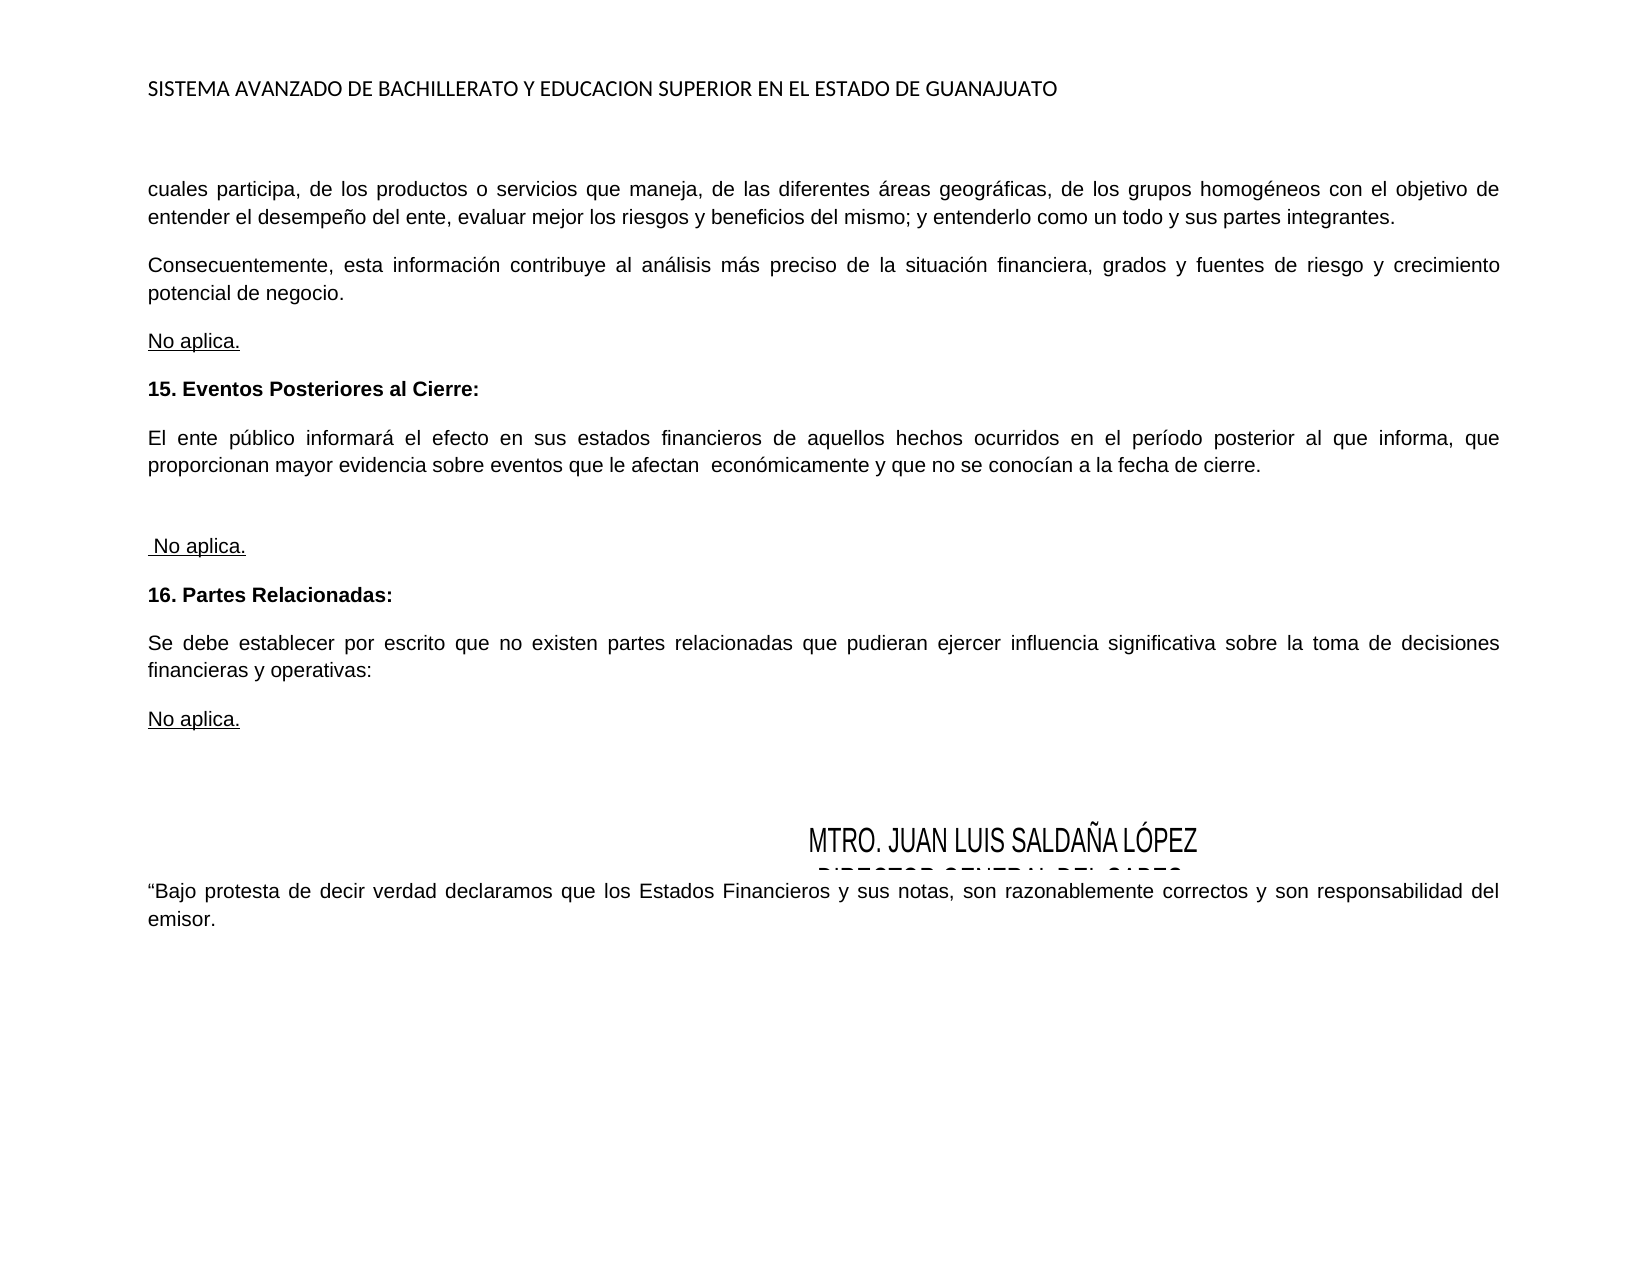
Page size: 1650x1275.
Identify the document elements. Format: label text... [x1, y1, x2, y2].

text No aplica. [148, 329, 1502, 353]
text Consecuentemente, esta información contribuye al análisis más preciso de la situación financiera, grados y fuentes de riesgo y crecimiento potencial de negocio. [148, 253, 1502, 304]
text No aplica. [148, 707, 1502, 731]
text No aplica. [148, 534, 1502, 558]
text 15. Eventos Posteriores al Cierre: [148, 377, 1502, 401]
text Se debe establecer por escrito que no existen partes relacionadas que pudieran ejercer influencia significativa sobre la toma de decisiones financieras y operativas: [148, 631, 1502, 682]
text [148, 177, 1502, 229]
text 16. Partes Relacionadas: [148, 582, 1502, 606]
text “Bajo protesta de decir verdad declaramos que los Estados Financieros y sus notas, son razonablemente correctos y son responsabilidad del emisor. [148, 755, 1502, 931]
text El ente público informará el efecto en sus estados financieros de aquellos hechos ocurridos en el período posterior al que informa, que proporcionan mayor evidencia sobre eventos que le afectan económicamente y que no se conocían a la fecha de cierre. [148, 426, 1502, 509]
